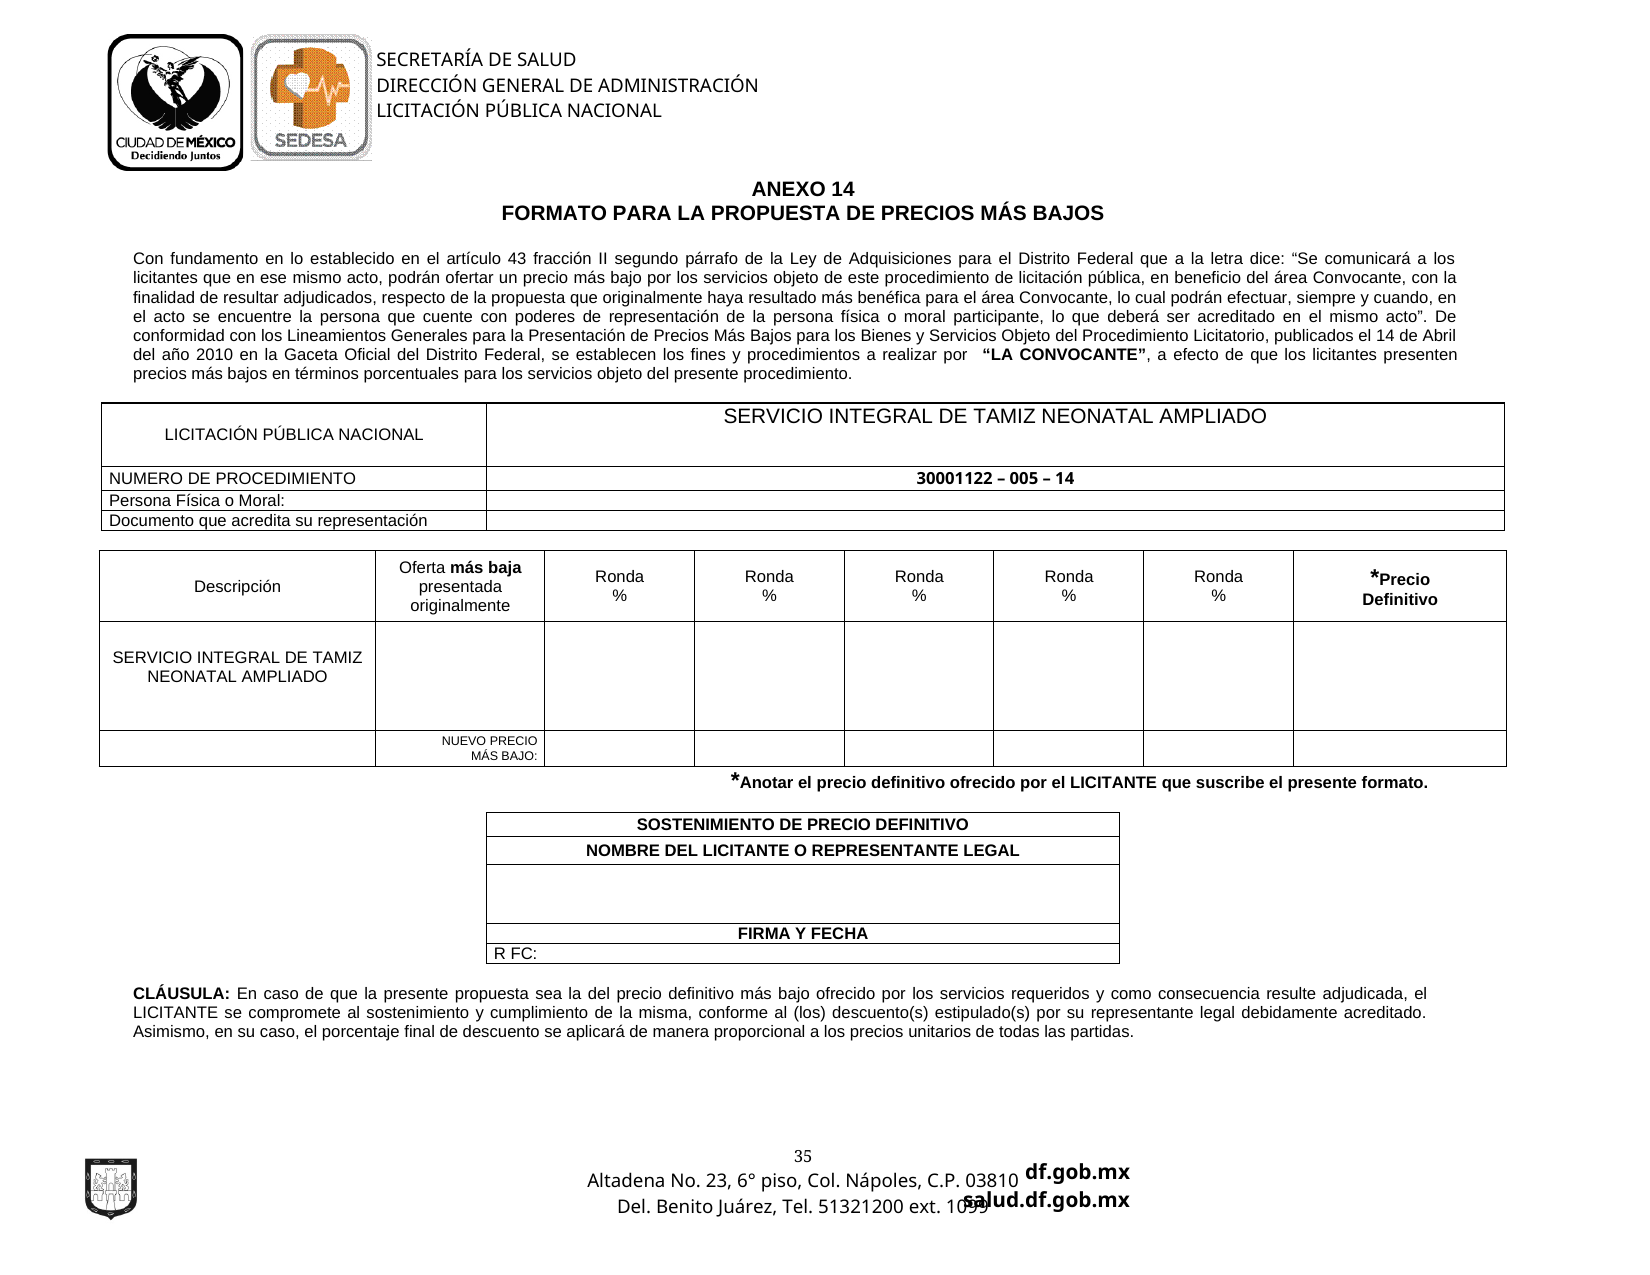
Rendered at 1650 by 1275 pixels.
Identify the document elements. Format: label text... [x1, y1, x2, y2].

table_cell Documento que acredita su representación [102, 511, 486, 530]
table_cell [695, 622, 844, 730]
picture [107, 34, 244, 171]
table_cell [545, 622, 694, 730]
table_header Ronda % [1144, 551, 1293, 621]
table_header Ronda % [994, 551, 1143, 621]
text Con fundamento en lo establecido en el artículo 43 fracción II segundo párrafo de la Ley de Adquisiciones para el Distrito Federal que a la letra dice: “Se comunicará a los licitantes que en ese mismo acto, podrán ofertar un precio más bajo por los servicios objeto de este procedimiento de licitación pública, en beneficio del área Convocante, con la finalidad de resultar adjudicados, respecto de la propuesta que originalmente haya resultado más benéfica para el área Convocante, lo cual podrán efectuar, siempre y cuando, en el acto se encuentre la persona que cuente con poderes de representación de la persona física o moral participante, lo que deberá ser acreditado en el mismo acto”. De conformidad con los Lineamientos Generales para la Presentación de Precios Más Bajos para los Bienes y Servicios Objeto del Procedimiento Licitatorio, publicados el 14 de Abril del año 2010 en la Gaceta Oficial del Distrito Federal, se establecen los fines y procedimientos a realizar por “LA CONVOCANTE”, a efecto de que los licitantes presenten precios más bajos en términos porcentuales para los servicios objeto del presente procedimiento. [133, 249, 1458, 383]
table_cell [845, 731, 993, 766]
table_header Ronda % [545, 551, 694, 621]
text FORMATO PARA LA PROPUESTA DE PRECIOS MÁS BAJOS [133, 201, 1473, 225]
table_cell [1144, 731, 1293, 766]
table_header *Precio Definitivo [1294, 551, 1506, 621]
table_cell 30001122 – 005 – 14 [487, 467, 1504, 489]
table_header Oferta más baja presentada originalmente [376, 551, 544, 621]
text CLÁUSULA: En caso de que la presente propuesta sea la del precio definitivo más bajo ofrecido por los servicios requeridos y como consecuencia resulte adjudicada, el LICITANTE se compromete al sostenimiento y cumplimiento de la misma, conforme al (los) descuento(s) estipulado(s) por su representante legal debidamente acreditado. Asimismo, en su caso, el porcentaje final de descuento se aplicará de manera proporcional a los precios unitarios de todas las partidas. [133, 983, 1428, 1041]
table_header SERVICIO INTEGRAL DE TAMIZ NEONATAL AMPLIADO [487, 404, 1504, 466]
table_cell [100, 731, 375, 766]
table_cell R FC: [487, 944, 1119, 963]
table_header SOSTENIMIENTO DE PRECIO DEFINITIVO [487, 813, 1119, 836]
text ANEXO 14 [133, 177, 1473, 201]
table_cell SERVICIO INTEGRAL DE TAMIZ NEONATAL AMPLIADO [100, 622, 375, 730]
table_cell [376, 622, 544, 730]
table_cell [1144, 622, 1293, 730]
picture [77, 1148, 138, 1231]
table_cell NUEVO PRECIO MÁS BAJO: [376, 731, 544, 766]
table_header Ronda % [695, 551, 844, 621]
table_cell [695, 731, 844, 766]
table_cell [487, 491, 1504, 510]
table_header LICITACIÓN PÚBLICA NACIONAL [102, 404, 486, 466]
table_cell NUMERO DE PROCEDIMIENTO [102, 467, 486, 489]
table_cell Persona Física o Moral: [102, 491, 486, 510]
table_cell [1294, 622, 1506, 730]
table_cell [1294, 731, 1506, 766]
table_cell [487, 865, 1119, 923]
text *Anotar el precio definitivo ofrecido por el LICITANTE que suscribe el presente formato. [133, 767, 1428, 793]
table_cell [845, 622, 993, 730]
table_header Descripción [100, 551, 375, 621]
table_cell [545, 731, 694, 766]
table_cell FIRMA Y FECHA [487, 924, 1119, 943]
picture [250, 34, 374, 161]
table_cell [994, 622, 1143, 730]
table_cell [487, 511, 1504, 530]
table_header Ronda % [845, 551, 993, 621]
table_cell NOMBRE DEL LICITANTE O REPRESENTANTE LEGAL [487, 837, 1119, 864]
table_cell [994, 731, 1143, 766]
